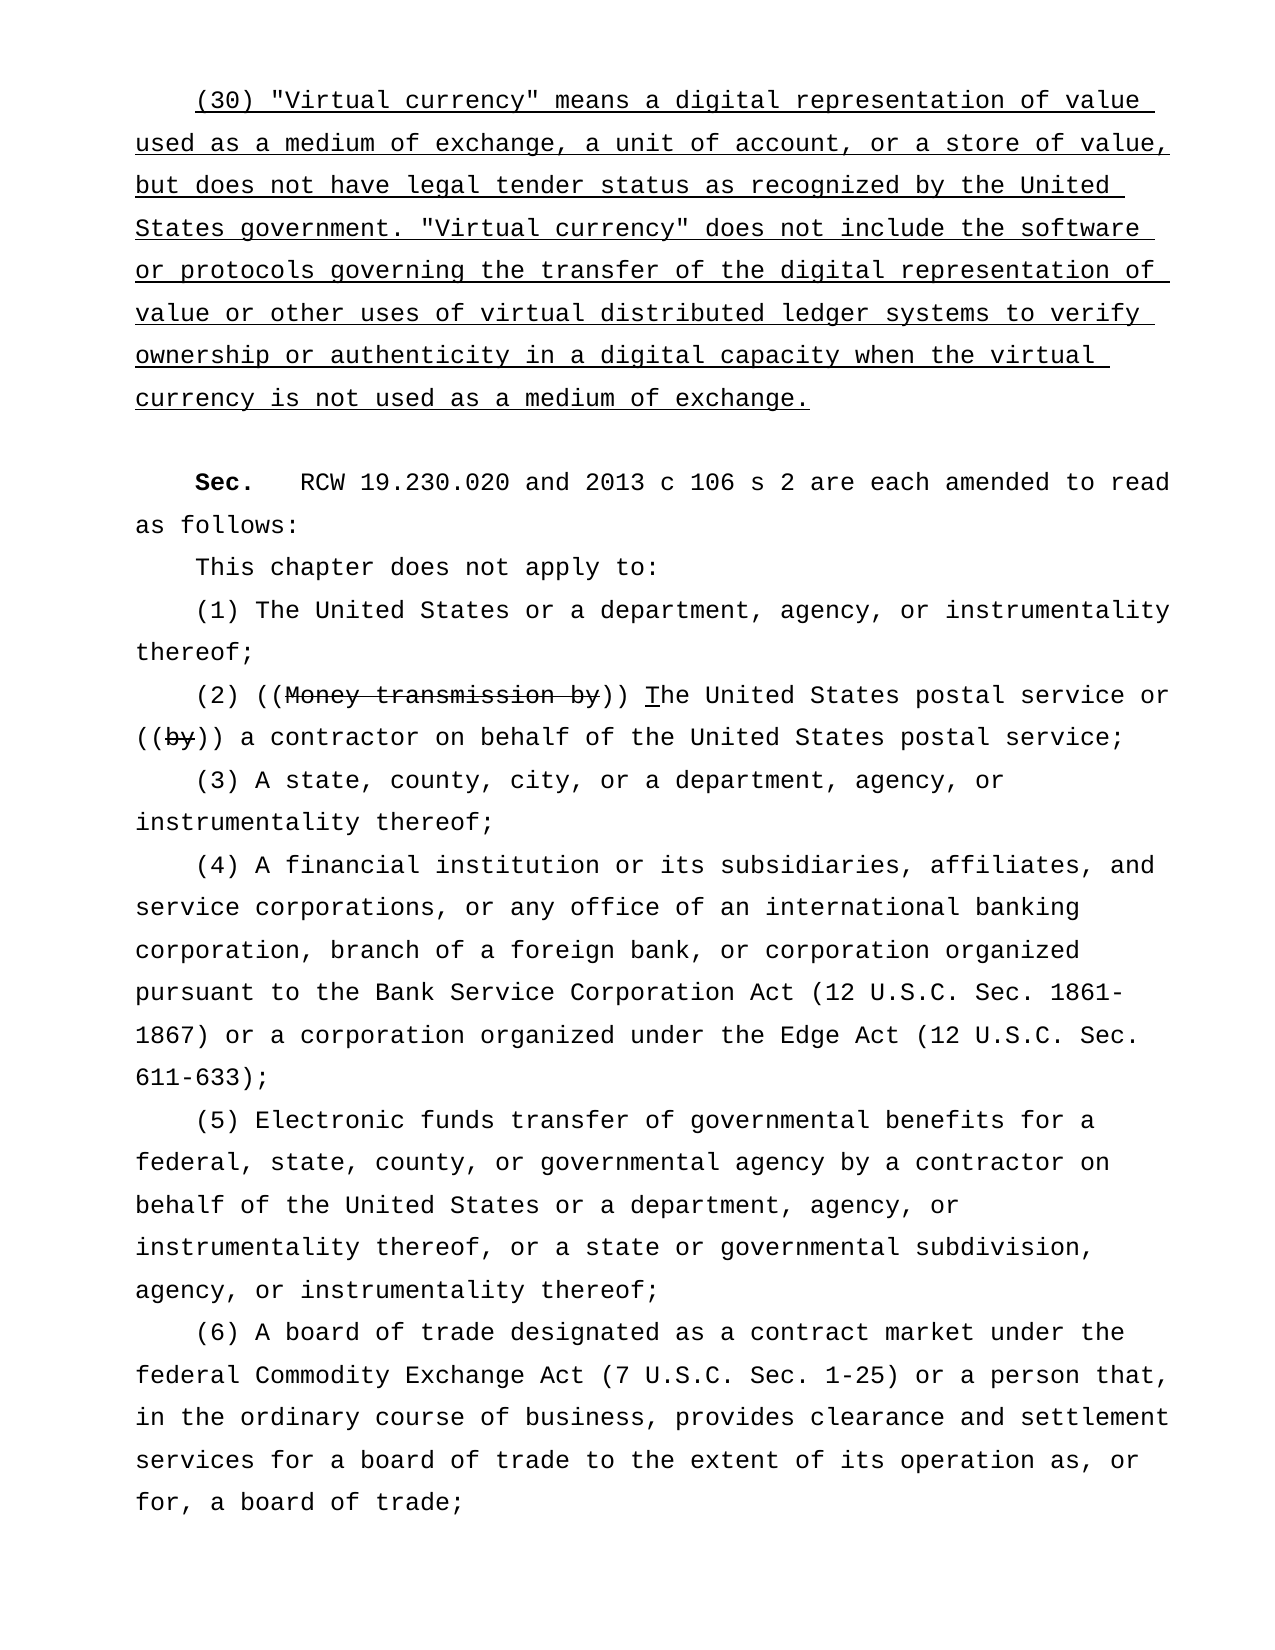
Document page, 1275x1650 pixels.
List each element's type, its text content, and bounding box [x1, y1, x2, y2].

text (3) A state, county, city, or a department, agency, or instrumentality thereof; [135, 754, 1170, 839]
text (6) A board of trade designated as a contract market under the federal Commodity Exchange Act (7 U.S.C. Sec. 1-25) or a person that, in the ordinary course of business, provides clearance and settlement services for a board of trade to the extent of its operation as, or for, a board of trade; [135, 1307, 1170, 1519]
text (4) A financial institution or its subsidiaries, affiliates, and service corporations, or any office of an international banking corporation, branch of a foreign bank, or corporation organized pursuant to the Bank Service Corporation Act (12 U.S.C. Sec. 1861-1867) or a corporation organized under the Edge Act (12 U.S.C. Sec. 611-633); [135, 839, 1170, 1094]
text This chapter does not apply to: [135, 542, 1170, 584]
text (5) Electronic funds transfer of governmental benefits for a federal, state, county, or governmental agency by a contractor on behalf of the United States or a department, agency, or instrumentality thereof, or a state or governmental subdivision, agency, or instrumentality thereof; [135, 1094, 1170, 1307]
text Sec. RCW 19.230.020 and 2013 c 106 s 2 are each amended to read as follows: [135, 457, 1170, 542]
text (30) "Virtual currency" means a digital representation of value used as a medium of exchange, a unit of account, or a store of value, but does not have legal tender status as recognized by the United States government. "Virtual currency" does not include the software or protocols governing the transfer of the digital representation of value or other uses of virtual distributed ledger systems to verify ownership or authenticity in a digital capacity when the virtual currency is not used as a medium of exchange. [135, 75, 1170, 154]
text (30) "Virtual currency" means a digital representation of value used as a medium of exchange, a unit of account, or a store of value, but does not have legal tender status as recognized by the United States government. "Virtual currency" does not include the software or protocols governing the transfer of the digital representation of value or other uses of virtual distributed ledger systems to verify ownership or authenticity in a digital capacity when the virtual currency is not used as a medium of exchange. [135, 155, 1170, 281]
text (30) "Virtual currency" means a digital representation of value used as a medium of exchange, a unit of account, or a store of value, but does not have legal tender status as recognized by the United States government. "Virtual currency" does not include the software or protocols governing the transfer of the digital representation of value or other uses of virtual distributed ledger systems to verify ownership or authenticity in a digital capacity when the virtual currency is not used as a medium of exchange. [135, 283, 1170, 415]
text (2) ((Money transmission by)) The United States postal service or ((by)) a contractor on behalf of the United States postal service; [135, 669, 1170, 754]
text (1) The United States or a department, agency, or instrumentality thereof; [135, 584, 1170, 669]
